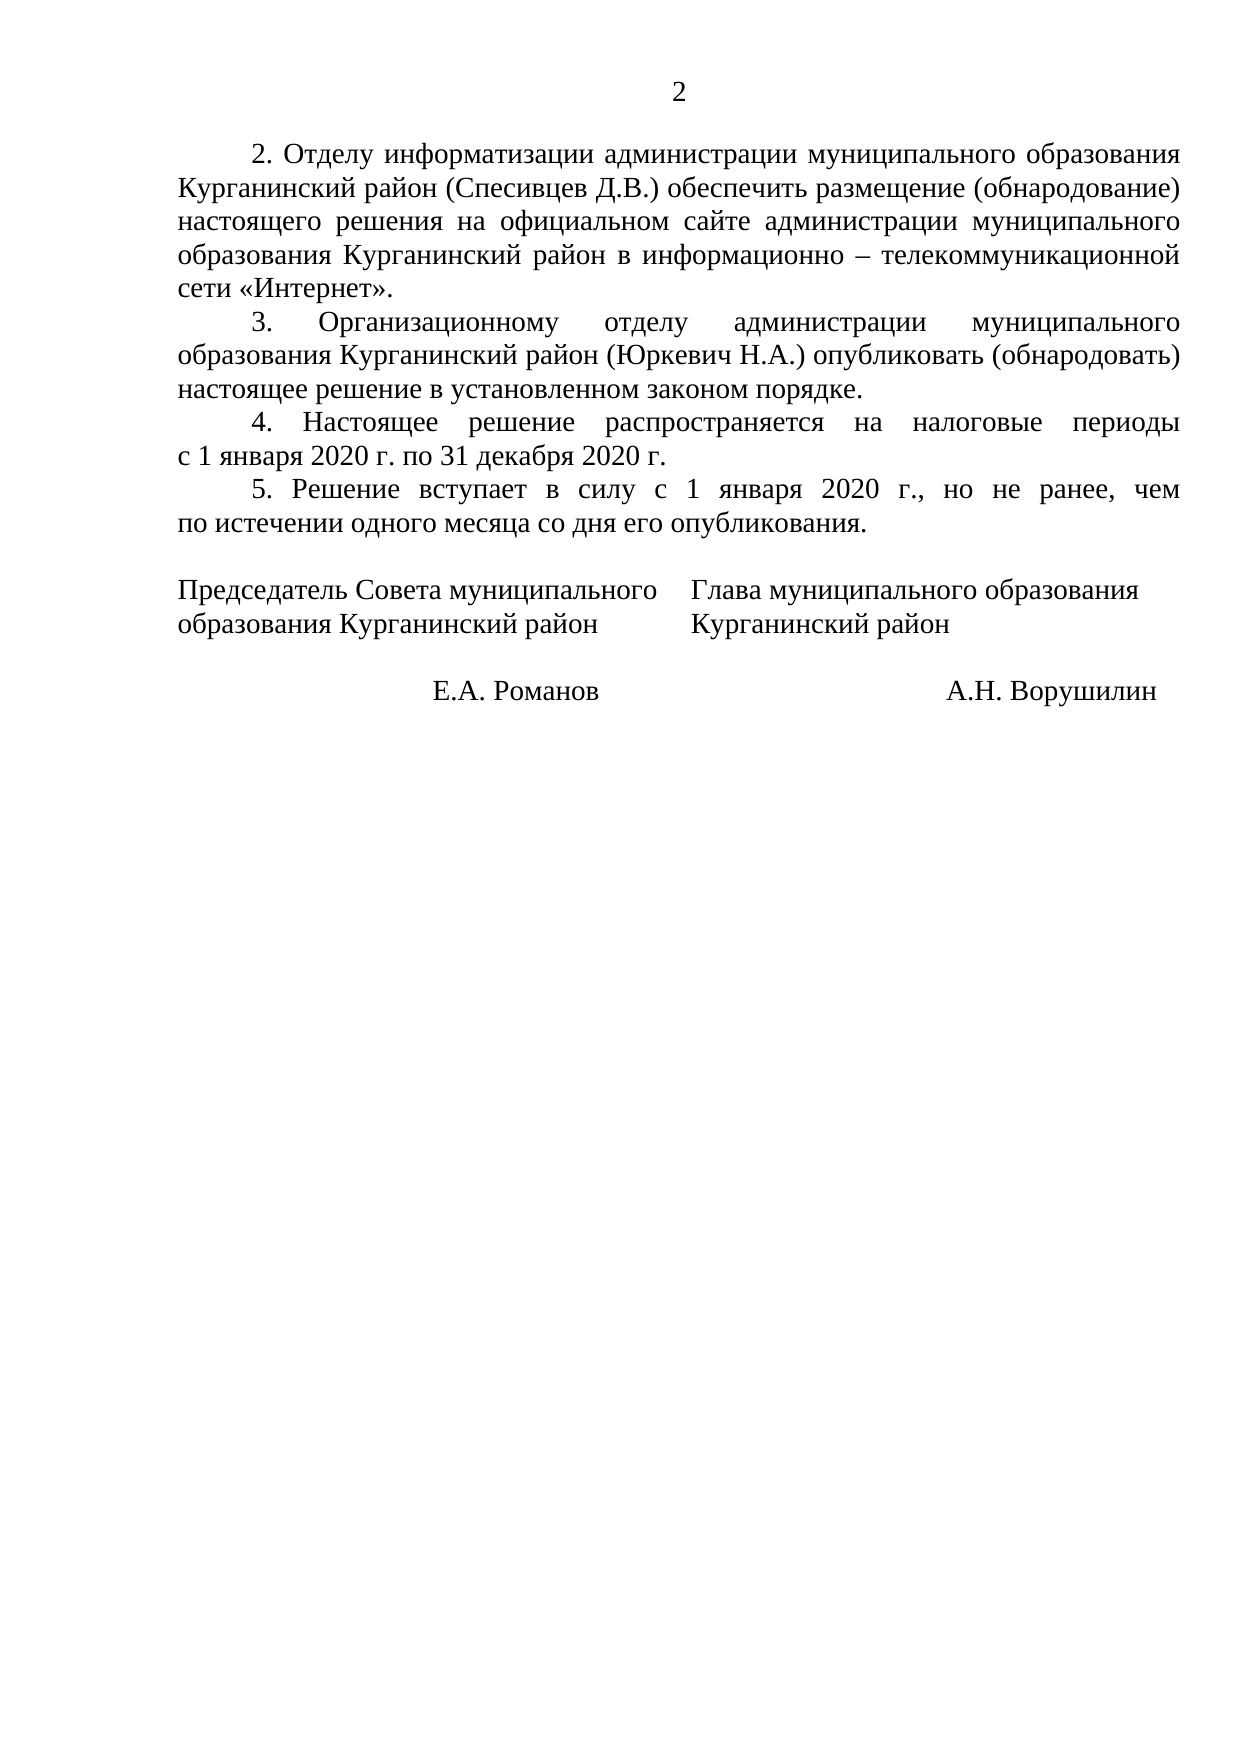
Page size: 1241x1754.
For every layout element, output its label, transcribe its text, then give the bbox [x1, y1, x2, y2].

text 2. Отделу информатизации администрации муниципального образования Курганинский район (Спесивцев Д.В.) обеспечить размещение (обнародование) настоящего решения на официальном сайте администрации муниципального образования Курганинский район в информационно – телекоммуникационной сети «Интернет». [177, 136, 1181, 304]
text 4. Настоящее решение распространяется на налоговые периоды с 1 января 2020 г. по 31 декабря 2020 г. [177, 404, 1181, 472]
table_header Председатель Совета муниципального образования Курганинский район Е.А. Романов [166, 572, 679, 706]
text 5. Решение вступает в силу с 1 января 2020 г., но не ранее, чем по истечении одного месяца со дня его опубликования. [177, 472, 1181, 539]
table_header Глава муниципального образования Курганинский район А.Н. Ворушилин [679, 572, 1192, 706]
text 3. Организационному отделу администрации муниципального образования Курганинский район (Юркевич Н.А.) опубликовать (обнародовать) настоящее решение в установленном законом порядке. [177, 304, 1181, 404]
